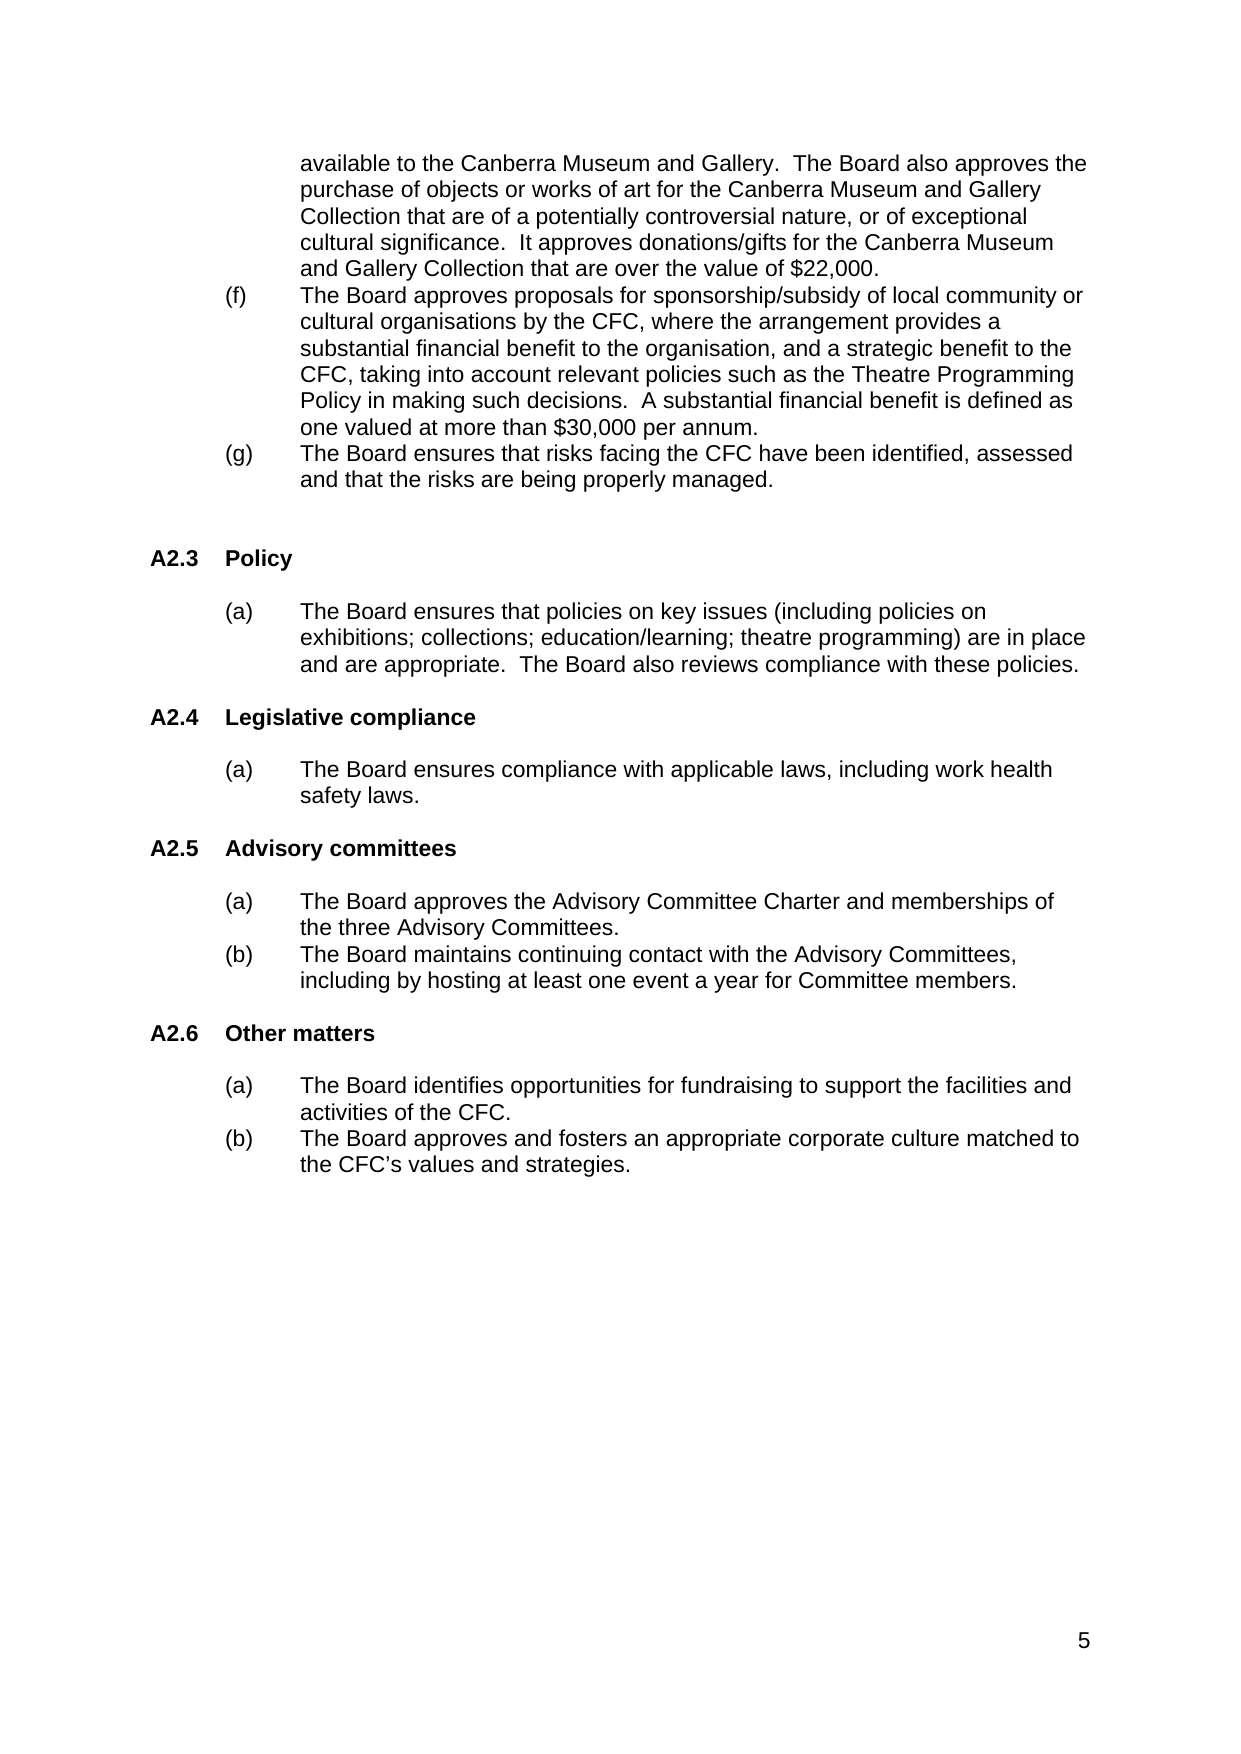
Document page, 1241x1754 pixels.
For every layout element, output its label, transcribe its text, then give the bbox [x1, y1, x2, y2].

text (a) The Board ensures compliance with applicable laws, including work health safety laws. [225, 756, 1090, 809]
text (b) The Board maintains continuing contact with the Advisory Committees, including by hosting at least one event a year for Committee members. [225, 941, 1090, 993]
list The Board ensures that risks facing the CFC have been identified, assessed and that the risks are being properly managed. [225, 440, 1090, 493]
text (a) The Board ensures that policies on key issues (including policies on exhibitions; collections; education/learning; theatre programming) are in place and are appropriate. The Board also reviews compliance with these policies. [225, 598, 1090, 677]
list The Board approves proposals for sponsorship/subsidy of local community or cultural organisations by the CFC, where the arrangement provides a substantial financial benefit to the organisation, and a strategic benefit to the CFC, taking into account relevant policies such as the Theatre Programming Policy in making such decisions. A substantial financial benefit is defined as one valued at more than $30,000 per annum. [225, 282, 1090, 440]
text A2.4 Legislative compliance [150, 703, 1090, 730]
text (a) The Board approves the Advisory Committee Charter and memberships of the three Advisory Committees. [225, 888, 1090, 941]
text (a) The Board identifies opportunities for fundraising to support the facilities and activities of the CFC. [225, 1072, 1090, 1125]
text (b) The Board approves and fosters an appropriate corporate culture matched to the CFC’s values and strategies. [225, 1125, 1090, 1178]
text A2.5 Advisory committees [150, 835, 1090, 862]
text A2.3 Policy [150, 545, 1090, 572]
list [225, 150, 1090, 282]
text A2.6 Other matters [150, 1020, 1090, 1046]
